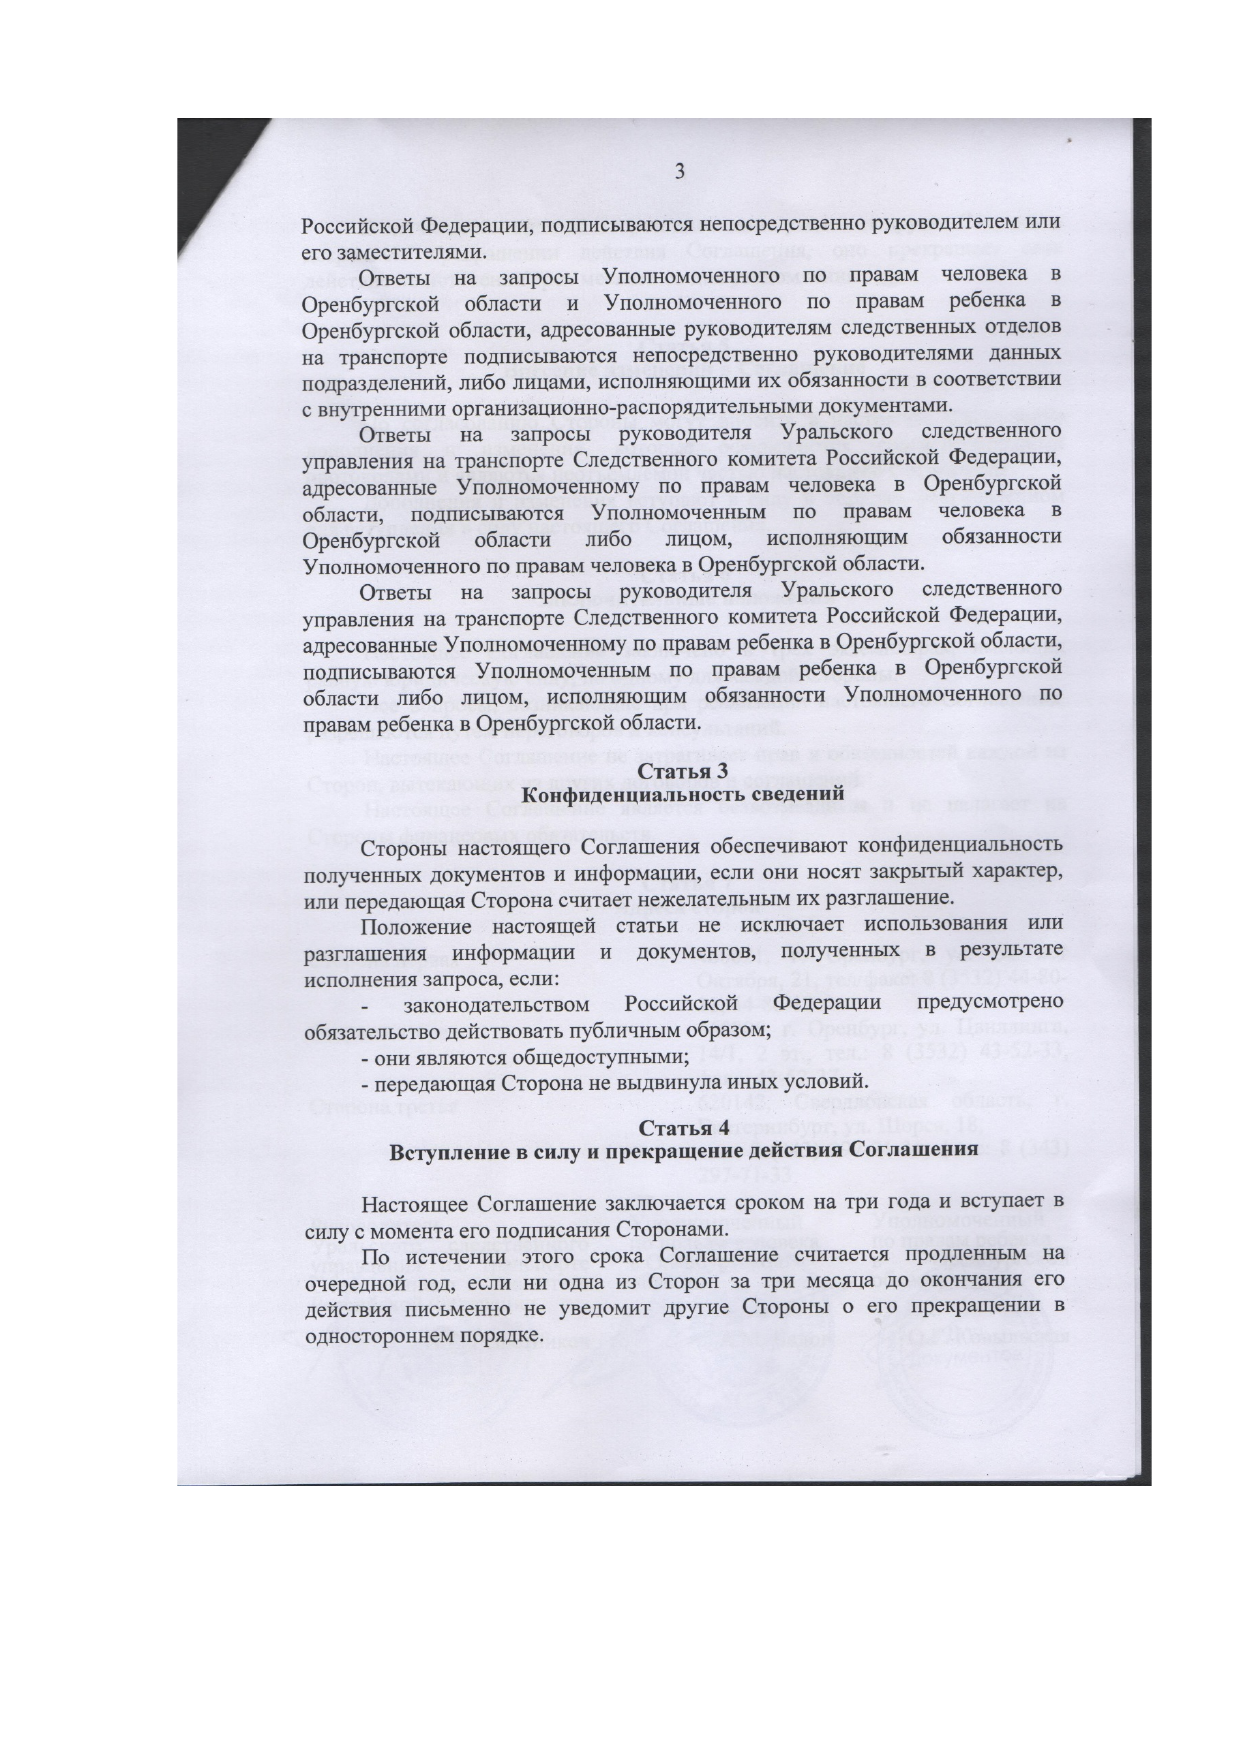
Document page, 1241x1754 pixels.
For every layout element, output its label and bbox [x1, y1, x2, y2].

picture [177, 118, 1152, 1486]
